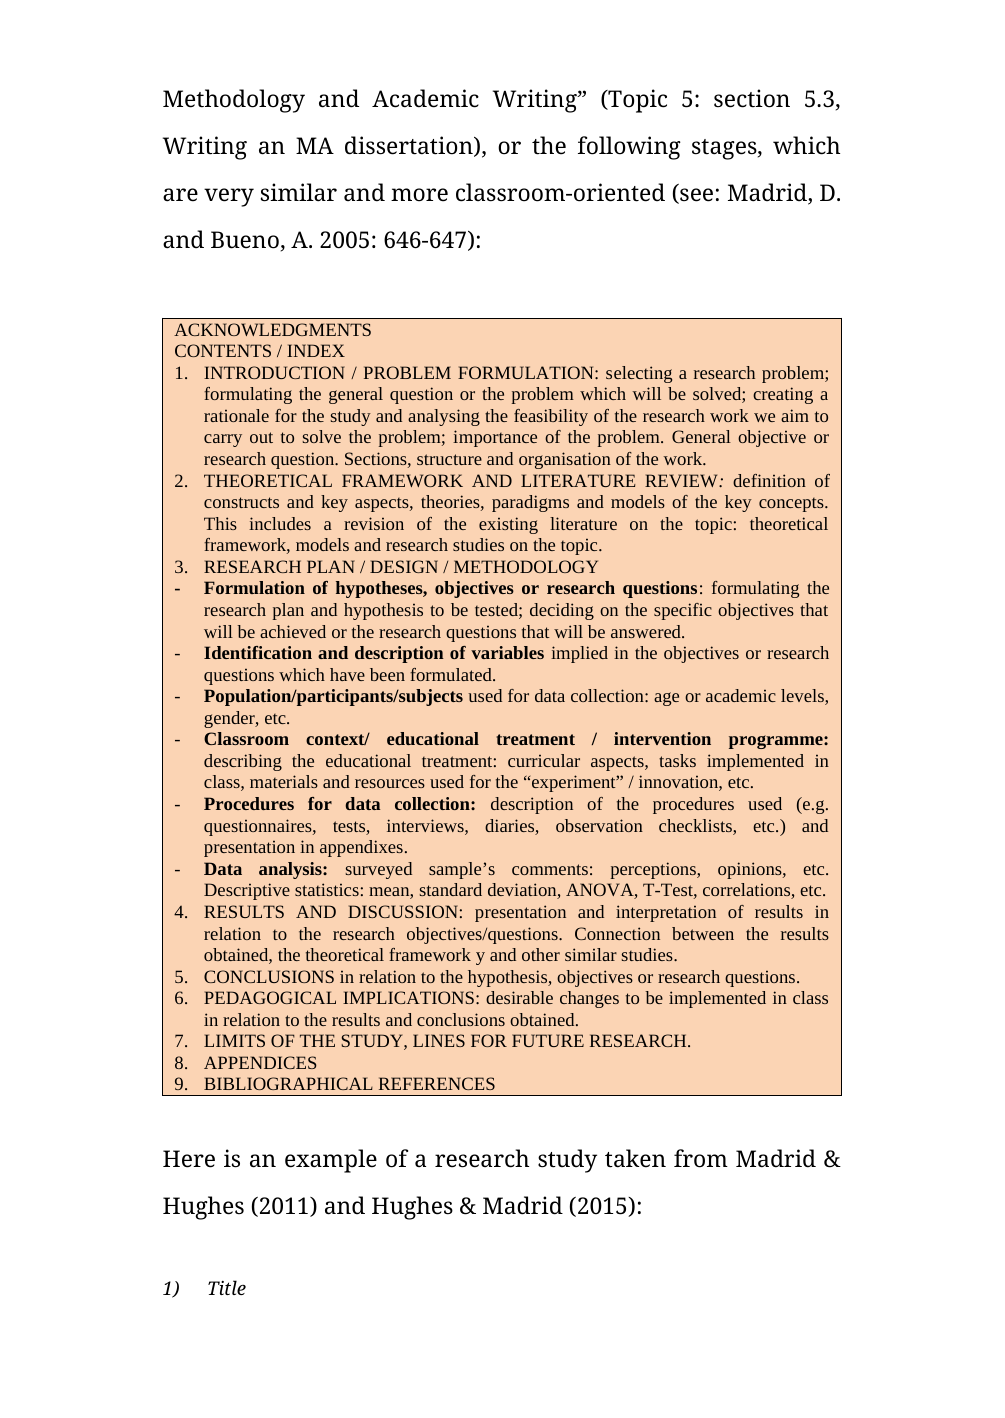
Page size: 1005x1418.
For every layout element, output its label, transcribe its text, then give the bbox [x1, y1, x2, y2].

table_header ACKNOWLEDGMENTS CONTENTS / INDEX INTRODUCTION / PROBLEM FORMULATION: selecting a research problem; formulating the general question or the problem which will be solved; creating a rationale for the study and analysing the feasibility of the research work we aim to carry out to solve the problem; importance of the problem. General objective or research question. Sections, structure and organisation of the work. THEORETICAL FRAMEWORK AND LITERATURE REVIEW: definition of constructs and key aspects, theories, paradigms and models of the key concepts. This includes a revision of the existing literature on the topic: theoretical framework, models and research studies on the topic. RESEARCH PLAN / DESIGN / METHODOLOGY Formulation of hypotheses, objectives or research questions: formulating the research plan and hypothesis to be tested; deciding on the specific objectives that will be achieved or the research questions that will be answered. Identification and description of variables implied in the objectives or research questions which have been formulated. Population/participants/subjects used for data collection: age or academic levels, gender, etc. Classroom context/ educational treatment / intervention programme: describing the educational treatment: curricular aspects, tasks implemented in class, materials and resources used for the “experiment” / innovation, etc. Procedures for data collection: description of the procedures used (e.g. questionnaires, tests, interviews, diaries, observation checklists, etc.) and presentation in appendixes. Data analysis: surveyed sample’s comments: perceptions, opinions, etc. Descriptive statistics: mean, standard deviation, ANOVA, T-Test, correlations, etc. RESULTS AND DISCUSSION: presentation and interpretation of results in relation to the research objectives/questions. Connection between the results obtained, the theoretical framework y and other similar studies. CONCLUSIONS in relation to the hypothesis, objectives or research questions. PEDAGOGICAL IMPLICATIONS: desirable changes to be implemented in class in relation to the results and conclusions obtained. LIMITS OF THE STUDY, LINES FOR FUTURE RESEARCH. APPENDICES BIBLIOGRAPHICAL REFERENCES [163, 319, 841, 1095]
text Here is an example of a research study taken from Madrid & Hughes (2011) and Hughes & Madrid (2015): [162, 1143, 842, 1221]
list Title [162, 1275, 842, 1300]
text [162, 83, 842, 255]
